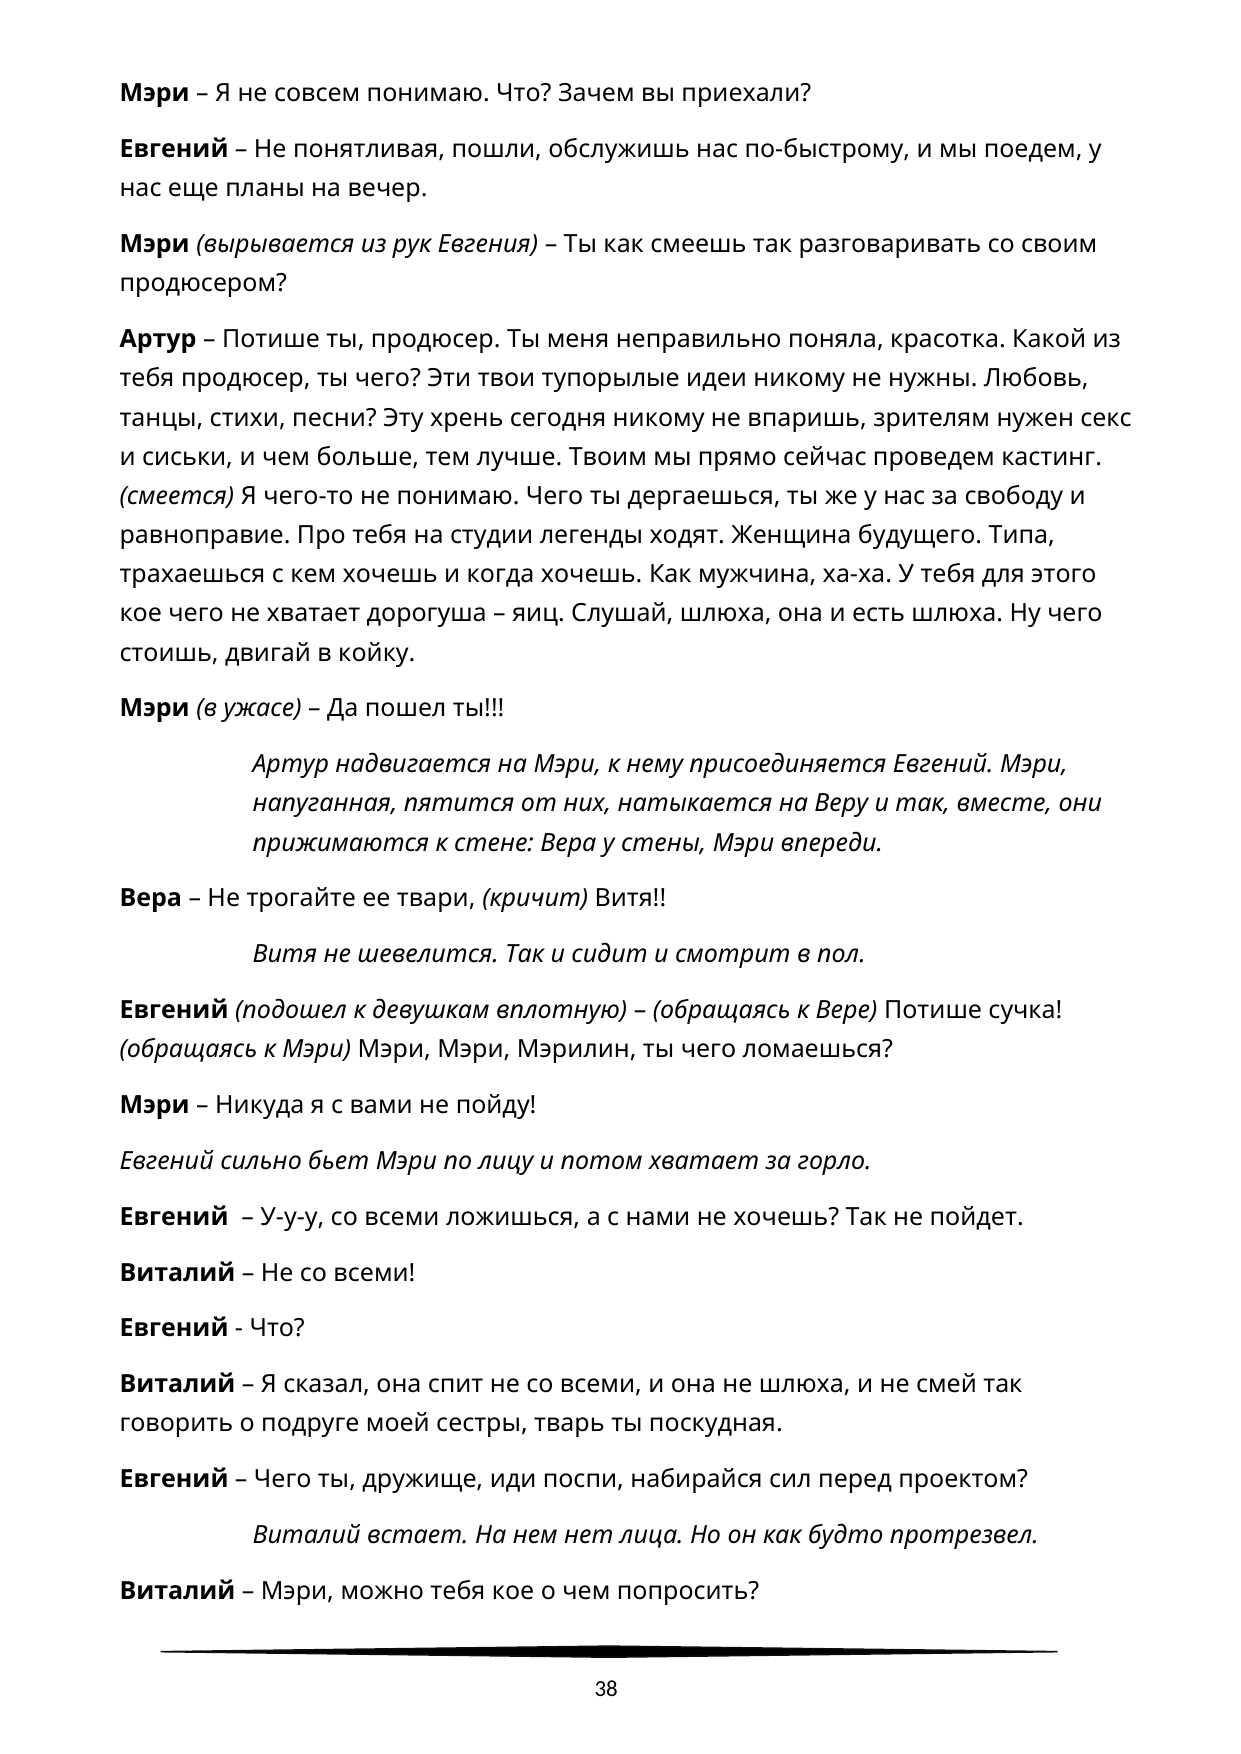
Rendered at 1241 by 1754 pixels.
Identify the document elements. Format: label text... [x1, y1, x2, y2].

text Евгений – Чего ты, дружище, иди поспи, набирайся сил перед проектом? [119, 1461, 1137, 1495]
text Евгений сильно бьет Мэри по лицу и потом хватает за горло. [119, 1142, 1137, 1177]
text Евгений – Не понятливая, пошли, обслужишь нас по-быстрому, и мы поедем, у нас еще планы на вечер. [119, 131, 1137, 204]
text Мэри – Я не совсем понимаю. Что? Зачем вы приехали? [119, 75, 1137, 109]
text Виталий встает. На нем нет лица. Но он как будто протрезвел. [252, 1517, 1137, 1551]
text Мэри (вырывается из рук Евгения) – Ты как смеешь так разговаривать со своим продюсером? [119, 226, 1137, 299]
text Виталий – Не со всеми! [119, 1254, 1137, 1288]
text Мэри (в ужасе) – Да пошел ты!!! [119, 690, 1137, 724]
text Евгений - Что? [119, 1310, 1137, 1344]
text Артур надвигается на Мэри, к нему присоединяется Евгений. Мэри, напуганная, пятится от них, натыкается на Веру и так, вместе, они прижимаются к стене: Вера у стены, Мэри впереди. [252, 746, 1137, 858]
text Евгений – У-у-у, со всеми ложишься, а с нами не хочешь? Так не пойдет. [119, 1198, 1137, 1232]
text Виталий – Мэри, можно тебя кое о чем попросить? [119, 1572, 1137, 1607]
text Мэри – Никуда я с вами не пойду! [119, 1087, 1137, 1121]
text Виталий – Я сказал, она спит не со всеми, и она не шлюха, и не смей так говорить о подруге моей сестры, тварь ты поскудная. [119, 1366, 1137, 1439]
text Артур – Потише ты, продюсер. Ты меня неправильно поняла, красотка. Какой из тебя продюсер, ты чего? Эти твои тупорылые идеи никому не нужны. Любовь, танцы, стихи, песни? Эту хрень сегодня никому не впаришь, зрителям нужен секс и сиськи, и чем больше, тем лучше. Твоим мы прямо сейчас проведем кастинг. (смеется) Я чего-то не понимаю. Чего ты дергаешься, ты же у нас за свободу и равноправие. Про тебя на студии легенды ходят. Женщина будущего. Типа, трахаешься с кем хочешь и когда хочешь. Как мужчина, ха-ха. У тебя для этого кое чего не хватает дорогуша – яиц. Слушай, шлюха, она и есть шлюха. Ну чего стоишь, двигай в койку. [119, 321, 1137, 668]
text Вера – Не трогайте ее твари, (кричит) Витя!! [119, 880, 1137, 914]
text Евгений (подошел к девушкам вплотную) – (обращаясь к Вере) Потише сучка! (обращаясь к Мэри) Мэри, Мэри, Мэрилин, ты чего ломаешься? [119, 992, 1137, 1065]
text Витя не шевелится. Так и сидит и смотрит в пол. [252, 936, 1137, 970]
